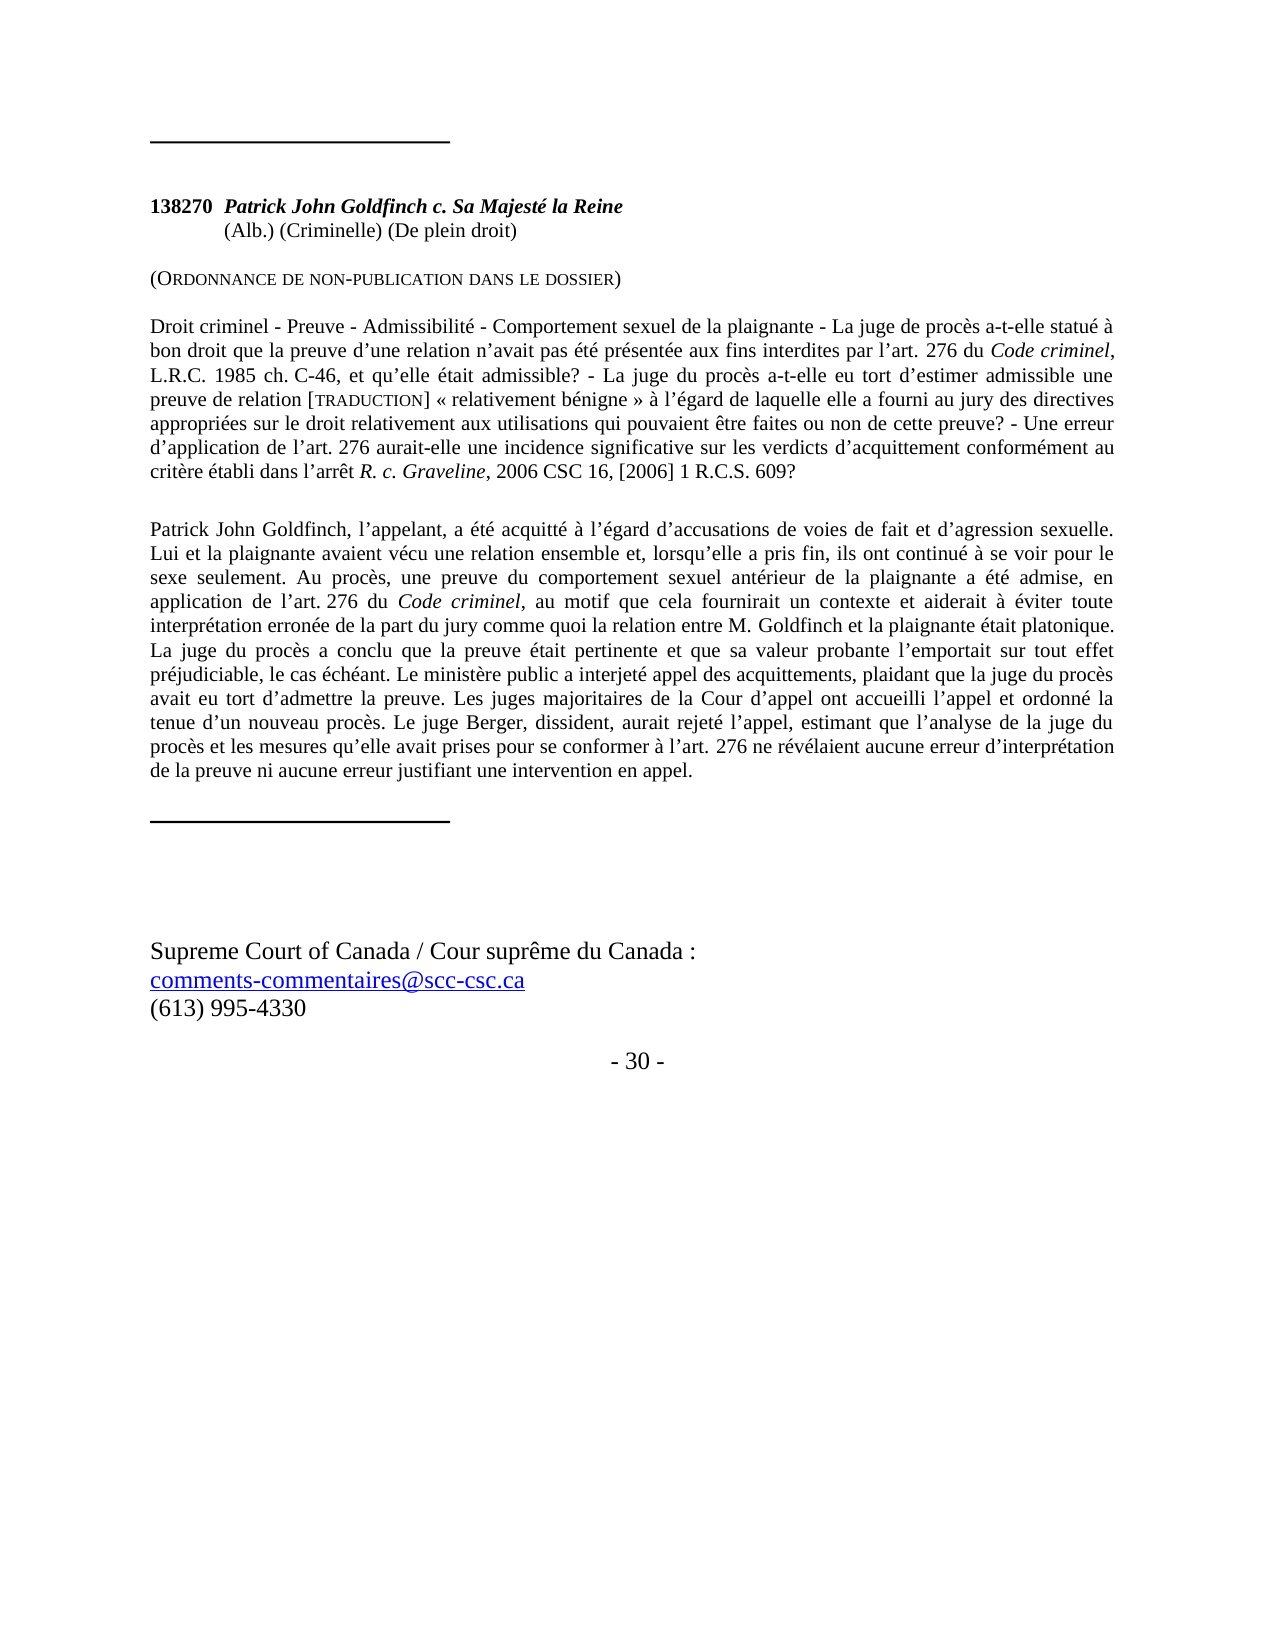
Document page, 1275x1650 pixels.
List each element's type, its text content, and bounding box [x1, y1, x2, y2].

table_cell Patrick John Goldfinch, l’appelant, a été acquitté à l’égard d’accusations de voies de fait et d’agression sexuelle. Lui et la plaignante avaient vécu une relation ensemble et, lorsqu’elle a pris fin, ils ont continué à se voir pour le sexe seulement. Au procès, une preuve du comportement sexuel antérieur de la plaignante a été admise, en application de l’art. 276 du Code criminel, au motif que cela fournirait un contexte et aiderait à éviter toute interprétation erronée de la part du jury comme quoi la relation entre M. Goldfinch et la plaignante était platonique. La juge du procès a conclu que la preuve était pertinente et que sa valeur probante l’emportait sur tout effet préjudiciable, le cas échéant. Le ministère public a interjeté appel des acquittements, plaidant que la juge du procès avait eu tort d’admettre la preuve. Les juges majoritaires de la Cour d’appel ont accueilli l’appel et ordonné la tenue d’un nouveau procès. Le juge Berger, dissident, aurait rejeté l’appel, estimant que l’analyse de la juge du procès et les mesures qu’elle avait prises pour se conformer à l’art. 276 ne révélaient aucune erreur d’interprétation de la preuve ni aucune erreur justifiant une intervention en appel. [150, 493, 1115, 792]
text - 30 - [150, 1046, 1125, 1075]
table_header (Ordonnance de non-publication dans le dossier) Droit criminel - Preuve - Admissibilité - Comportement sexuel de la plaignante - La juge de procès a-t-elle statué à bon droit que la preuve d’une relation n’avait pas été présentée aux fins interdites par l’art. 276 du Code criminel, L.R.C. 1985 ch. C-46, et qu’elle était admissible? - La juge du procès a-t-elle eu tort d’estimer admissible une preuve de relation [traduction] « relativement bénigne » à l’égard de laquelle elle a fourni au jury des directives appropriées sur le droit relativement aux utilisations qui pouvaient être faites ou non de cette preuve? - Une erreur d’application de l’art. 276 aurait-elle une incidence significative sur les verdicts d’acquittement conformément au critère établi dans l’arrêt R. c. Graveline, 2006 CSC 16, [2006] 1 R.C.S. 609? [150, 242, 1115, 493]
text (Alb.) (Criminelle) (De plein droit) [150, 218, 1125, 242]
text comments-commentaires@scc-csc.ca [150, 965, 1125, 993]
text (613) 995-4330 [150, 993, 1125, 1022]
text 38270 Patrick John Goldfinch c. Sa Majesté la Reine [150, 194, 1125, 218]
text Supreme Court of Canada / Cour suprême du Canada : [150, 936, 1125, 965]
